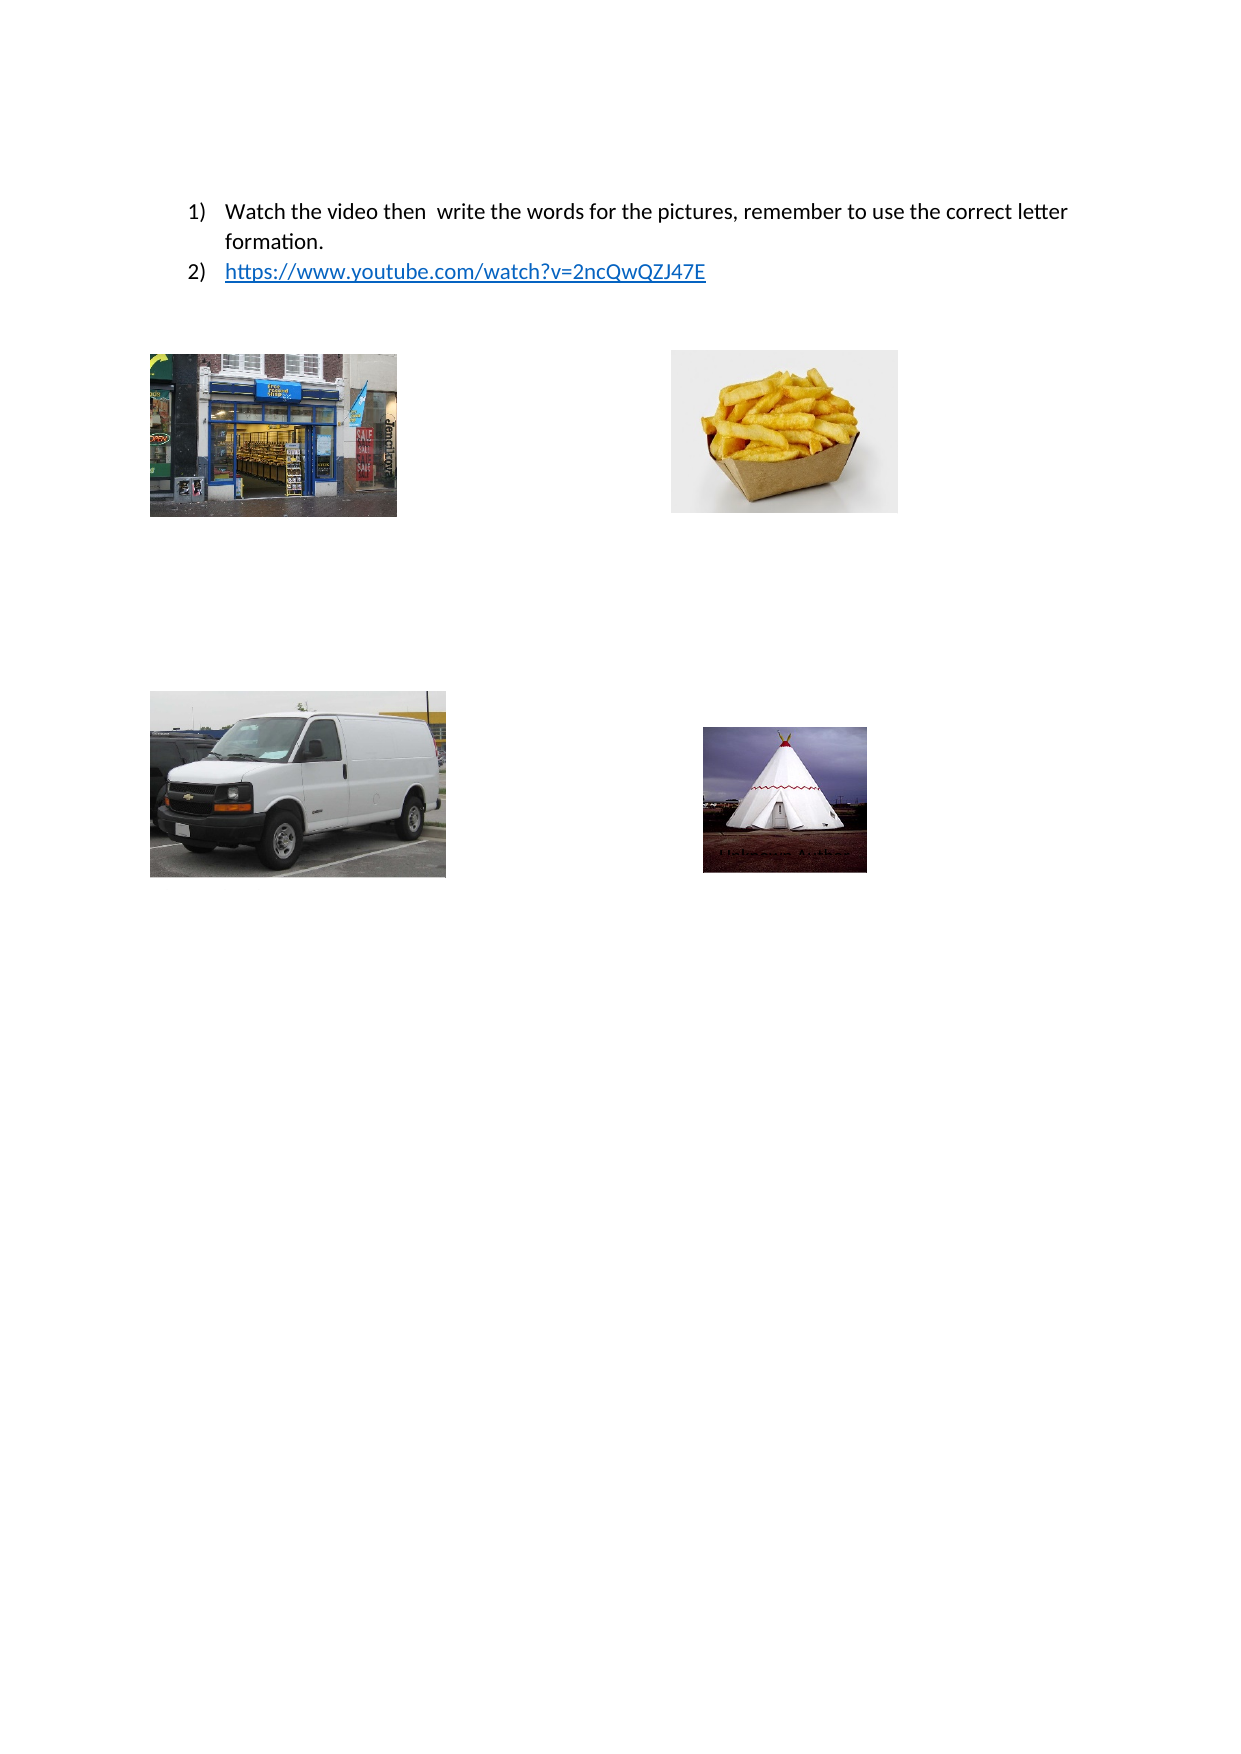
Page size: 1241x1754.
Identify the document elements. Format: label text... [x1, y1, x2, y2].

picture [150, 691, 446, 877]
list https://www.youtube.com/watch?v=2ncQwQZJ47E [187, 257, 1090, 285]
picture [671, 350, 898, 513]
picture [703, 727, 867, 872]
picture [150, 354, 397, 517]
list Watch the video then write the words for the pictures, remember to use the correct letter formation. [187, 197, 1090, 255]
